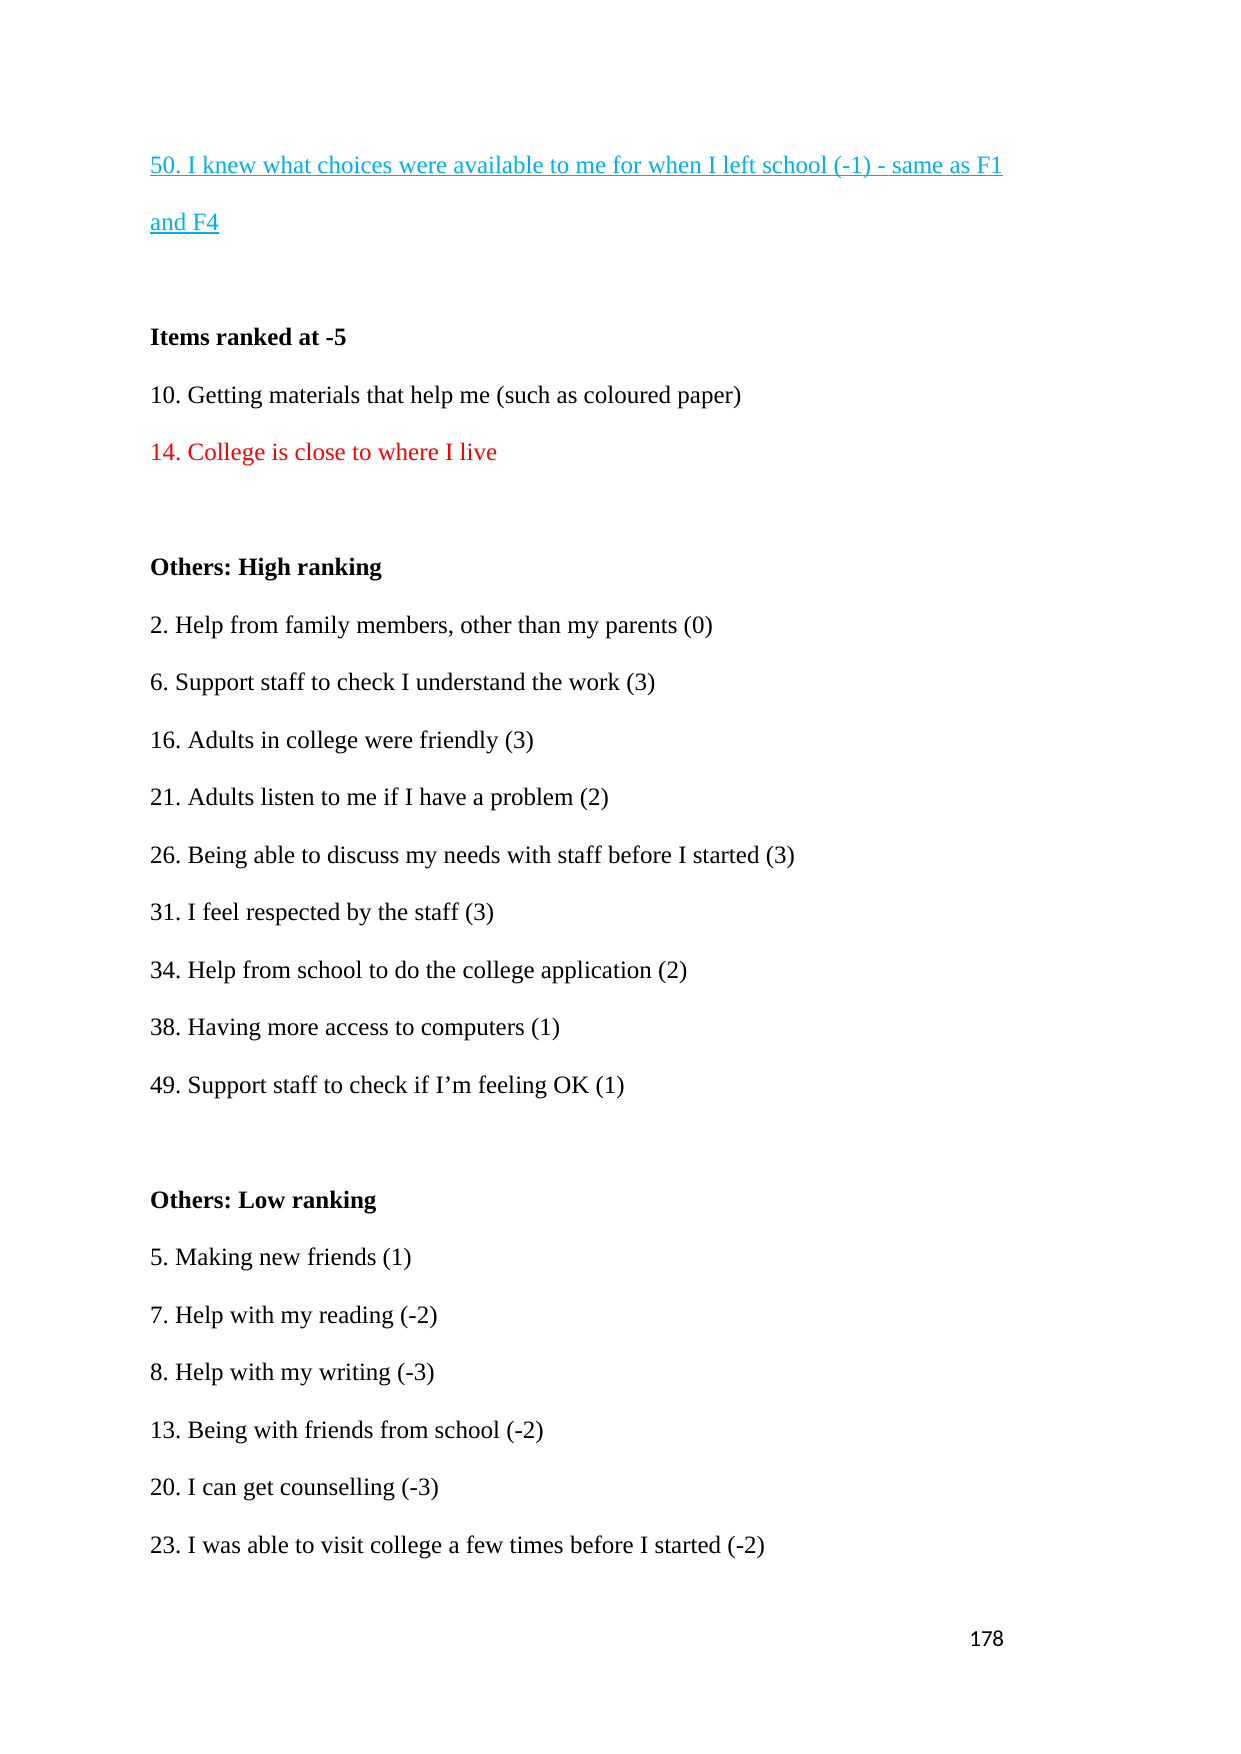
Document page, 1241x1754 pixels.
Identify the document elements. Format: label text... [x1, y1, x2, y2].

text 5. Making new friends (1) [150, 1242, 1004, 1271]
text 21. Adults listen to me if I have a problem (2) [150, 782, 1004, 811]
text 31. I feel respected by the staff (3) [150, 897, 1004, 926]
text 26. Being able to discuss my needs with staff before I started (3) [150, 840, 1004, 869]
text Items ranked at -5 [150, 322, 1004, 351]
text 20. I can get counselling (-3) [150, 1472, 1004, 1501]
text 49. Support staff to check if I’m feeling OK (1) [150, 1070, 1004, 1099]
text 34. Help from school to do the college application (2) [150, 955, 1004, 984]
text 13. Being with friends from school (-2) [150, 1415, 1004, 1444]
text Others: High ranking [150, 552, 1004, 581]
text 50. I knew what choices were available to me for when I left school (-1) - same as F1 and F4 [150, 150, 1004, 236]
text 23. I was able to visit college a few times before I started (-2) [150, 1530, 1004, 1559]
text 38. Having more access to computers (1) [150, 1012, 1004, 1041]
text 6. Support staff to check I understand the work (3) [150, 667, 1004, 696]
text 10. Getting materials that help me (such as coloured paper) [150, 380, 1004, 409]
text Others: Low ranking [150, 1185, 1004, 1214]
text 2. Help from family members, other than my parents (0) [150, 610, 1004, 639]
text 14. College is close to where I live [150, 437, 1004, 466]
text 8. Help with my writing (-3) [150, 1357, 1004, 1386]
text 16. Adults in college were friendly (3) [150, 725, 1004, 754]
text 7. Help with my reading (-2) [150, 1300, 1004, 1329]
